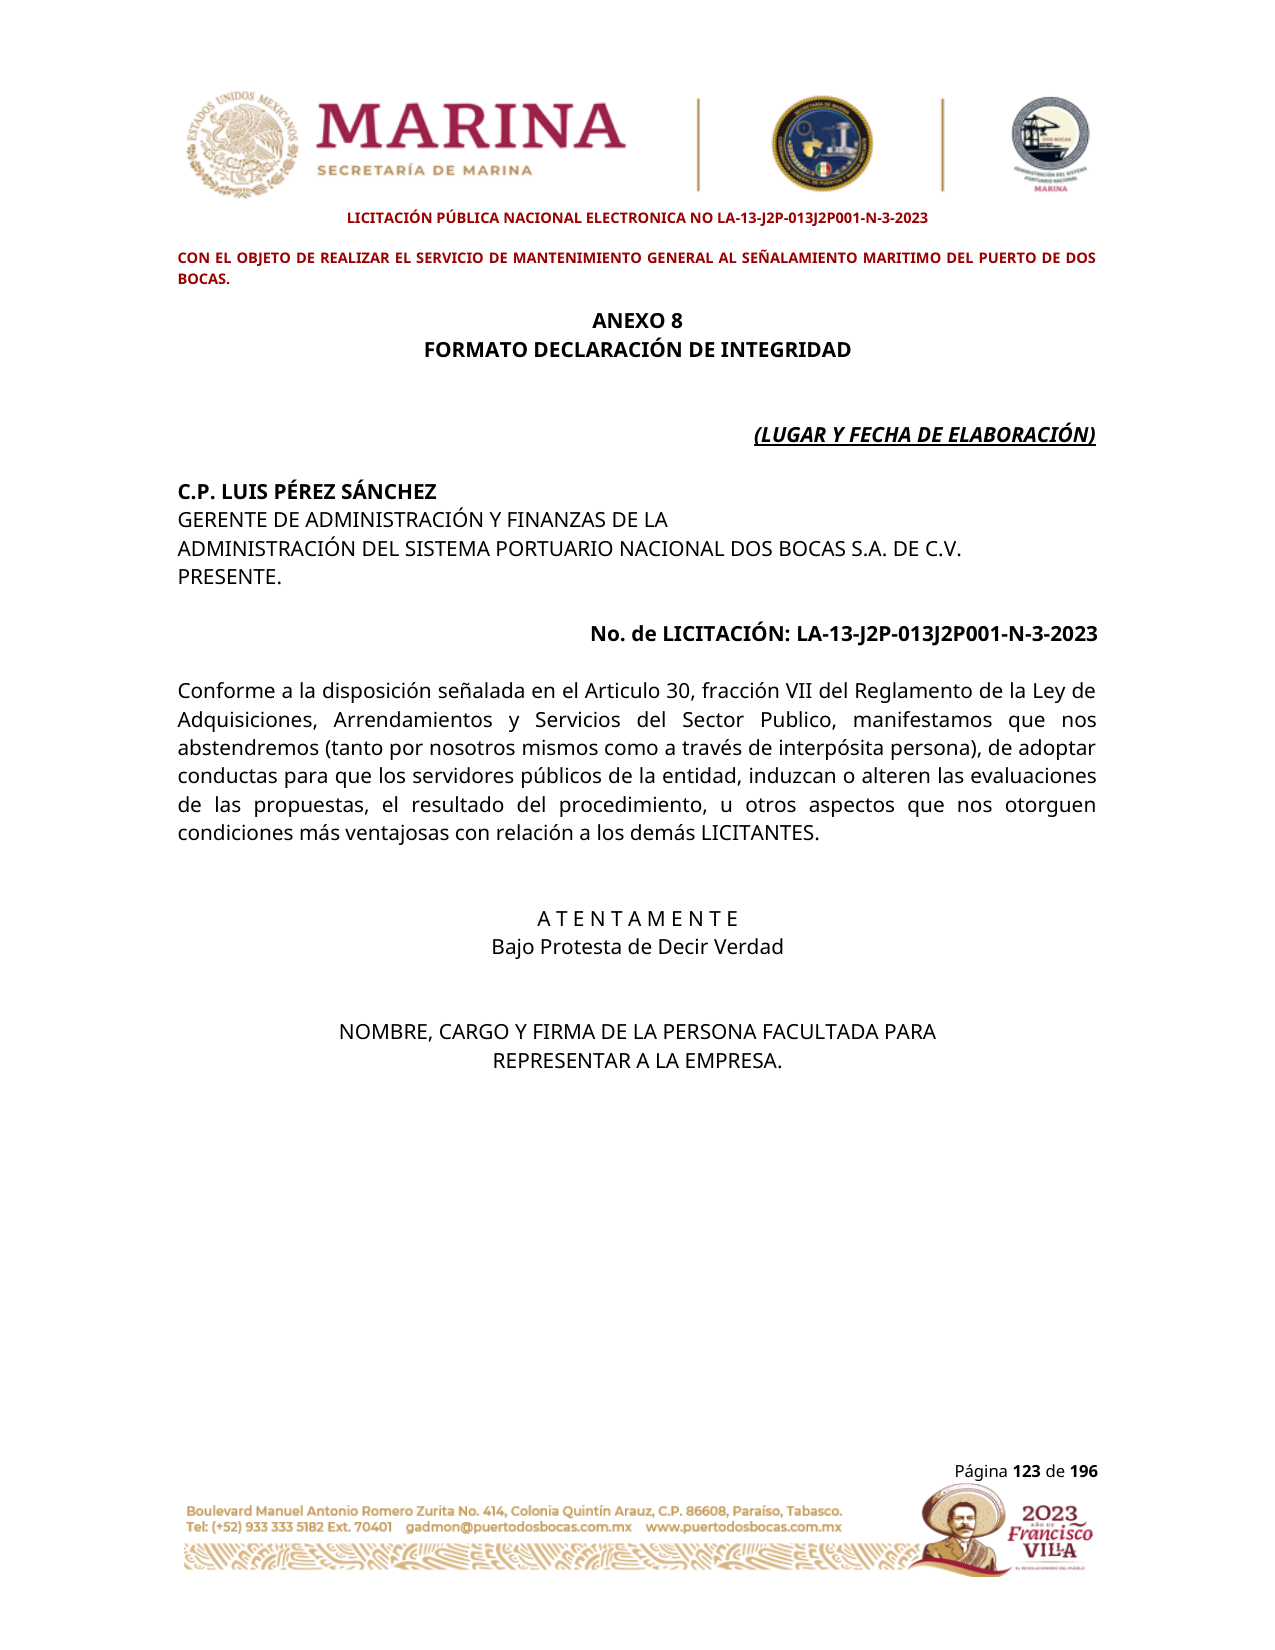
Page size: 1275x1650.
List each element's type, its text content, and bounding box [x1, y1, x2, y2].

text ADMINISTRACIÓN DEL SISTEMA PORTUARIO NACIONAL DOS BOCAS S.A. DE C.V. [177, 534, 1098, 562]
text No. de LICITACIÓN: LA-13-J2P-013J2P001-N-3-2023 [177, 619, 1098, 648]
text (LUGAR Y FECHA DE ELABORACIÓN) [177, 420, 1098, 449]
text ANEXO 8 [177, 307, 1098, 335]
picture [177, 73, 1098, 209]
text PRESENTE. [177, 562, 1098, 591]
text REPRESENTAR A LA EMPRESA. [177, 1046, 1098, 1074]
picture [177, 1482, 1098, 1577]
text FORMATO DECLARACIÓN DE INTEGRIDAD [177, 335, 1098, 363]
text A T E N T A M E N T E [177, 904, 1098, 932]
text C.P. LUIS PÉREZ SÁNCHEZ [177, 477, 1098, 506]
text Conforme a la disposición señalada en el Articulo 30, fracción VII del Reglamento de la Ley de Adquisiciones, Arrendamientos y Servicios del Sector Publico, manifestamos que nos abstendremos (tanto por nosotros mismos como a través de interpósita persona), de adoptar conductas para que los servidores públicos de la entidad, induzcan o alteren las evaluaciones de las propuestas, el resultado del procedimiento, u otros aspectos que nos otorguen condiciones más ventajosas con relación a los demás LICITANTES. [177, 676, 1098, 847]
text NOMBRE, CARGO Y FIRMA DE LA PERSONA FACULTADA PARA [177, 1017, 1098, 1046]
text Bajo Protesta de Decir Verdad [177, 932, 1098, 961]
text GERENTE DE ADMINISTRACIÓN Y FINANZAS DE LA [177, 506, 1098, 534]
